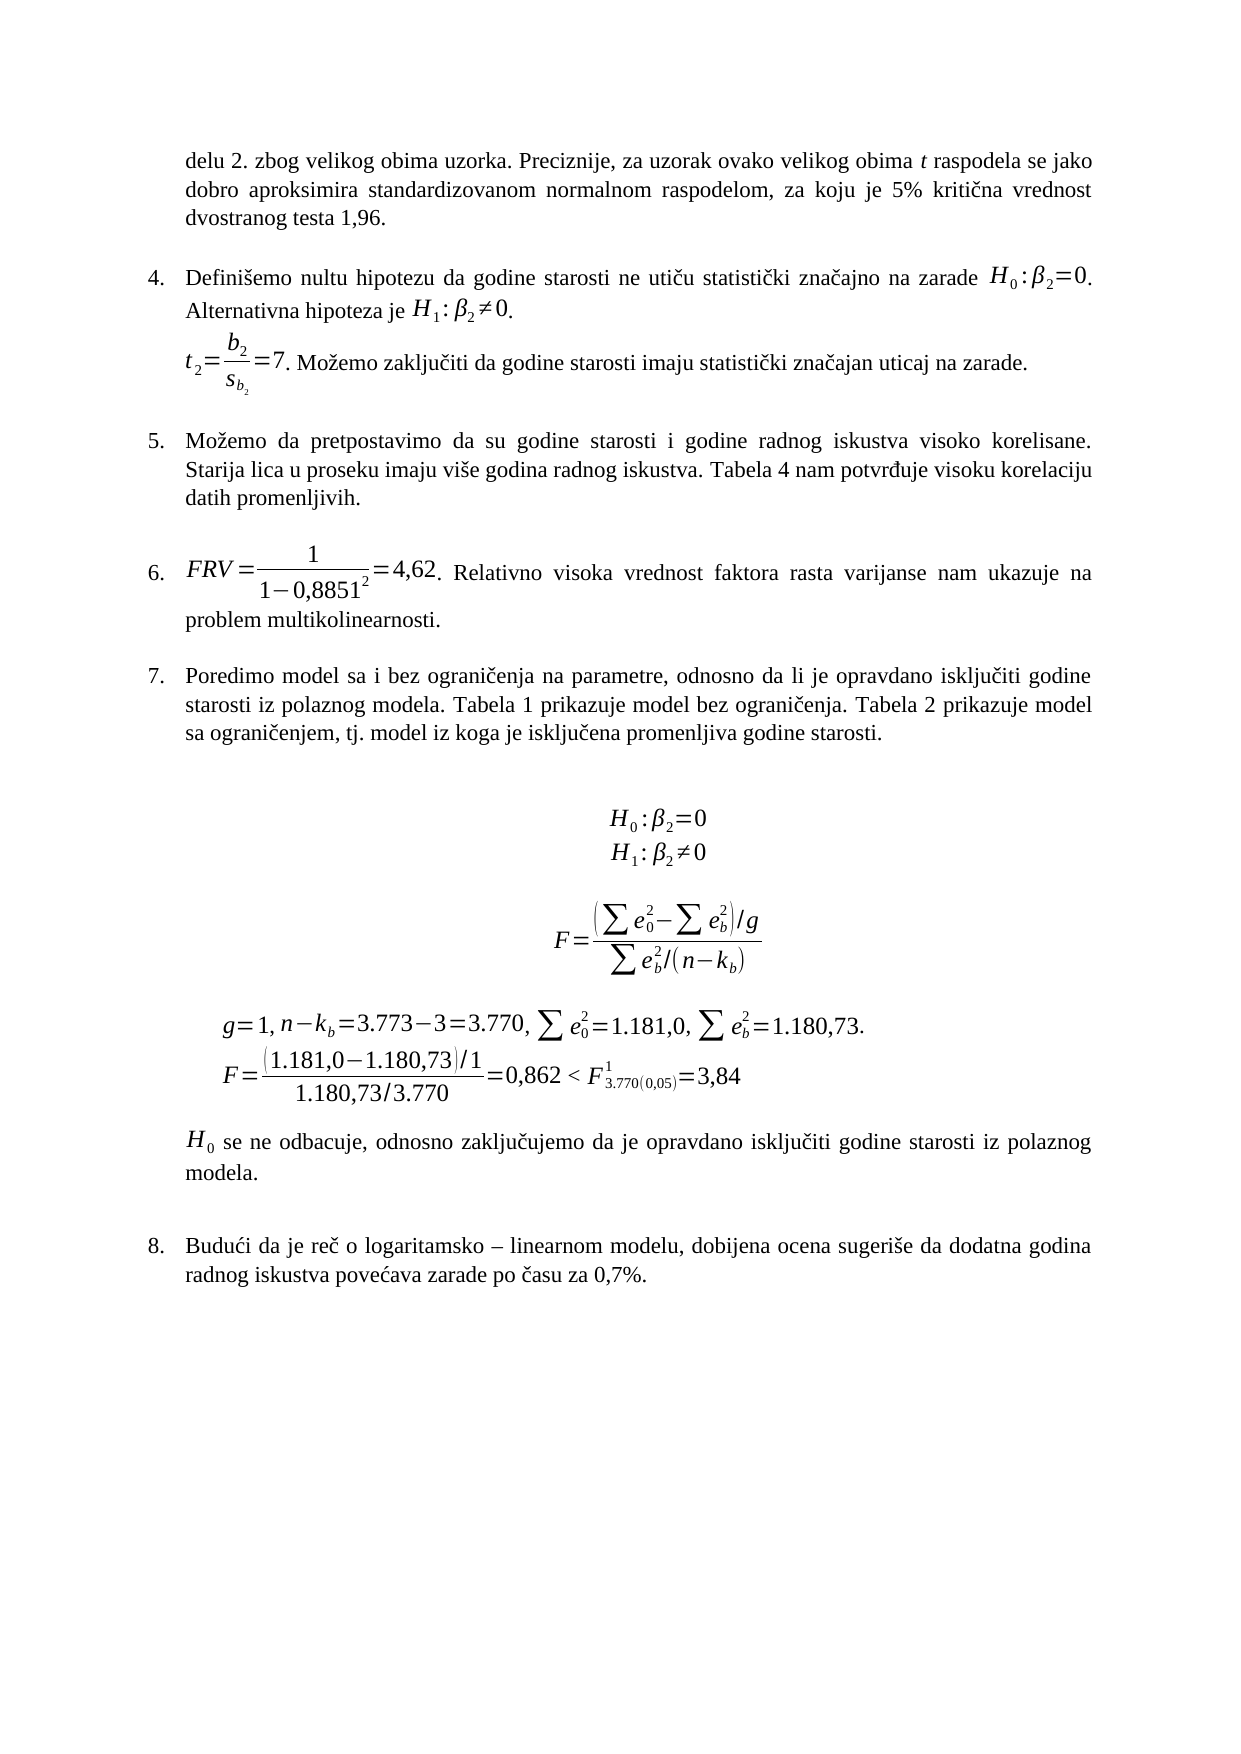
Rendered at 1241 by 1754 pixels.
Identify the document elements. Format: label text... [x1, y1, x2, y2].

list . Relativno visoka vrednost faktora rasta varijanse nam ukazuje na problem multikolinearnosti. [148, 541, 1093, 632]
list Definišemo nultu hipotezu da godine starosti ne utiču statistički značajno na zarade . Alternativna hipoteza je . [148, 261, 1093, 326]
list Možemo da pretpostavimo da su godine starosti i godine radnog iskustva visoko korelisane. Starija lica u proseku imaju više godina radnog iskustva. Tabela 4 nam potvrđuje visoku korelaciju datih promenljivih. [148, 427, 1093, 511]
list . Možemo zaključiti da godine starosti imaju statistički značajan uticaj na zarade. [185, 328, 1093, 397]
list Budući da je reč o logaritamsko – linearnom modelu, dobijena ocena sugeriše da dodatna godina radnog iskustva povećava zarade po času za 0,7%. [148, 1232, 1093, 1287]
text se ne odbacuje, odnosno zaključujemo da je opravdano isključiti godine starosti iz polaznog modela. [185, 1126, 1093, 1185]
list Poredimo model sa i bez ograničenja na parametre, odnosno da li je opravdano isključiti godine starosti iz polaznog modela. Tabela 1 prikazuje model bez ograničenja. Tabela 2 prikazuje model sa ograničenjem, tj. model iz koga je isključena promenljiva godine starosti. [148, 662, 1093, 746]
list < [221, 1045, 1093, 1107]
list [185, 148, 1093, 231]
list , , , . [221, 1008, 1093, 1043]
